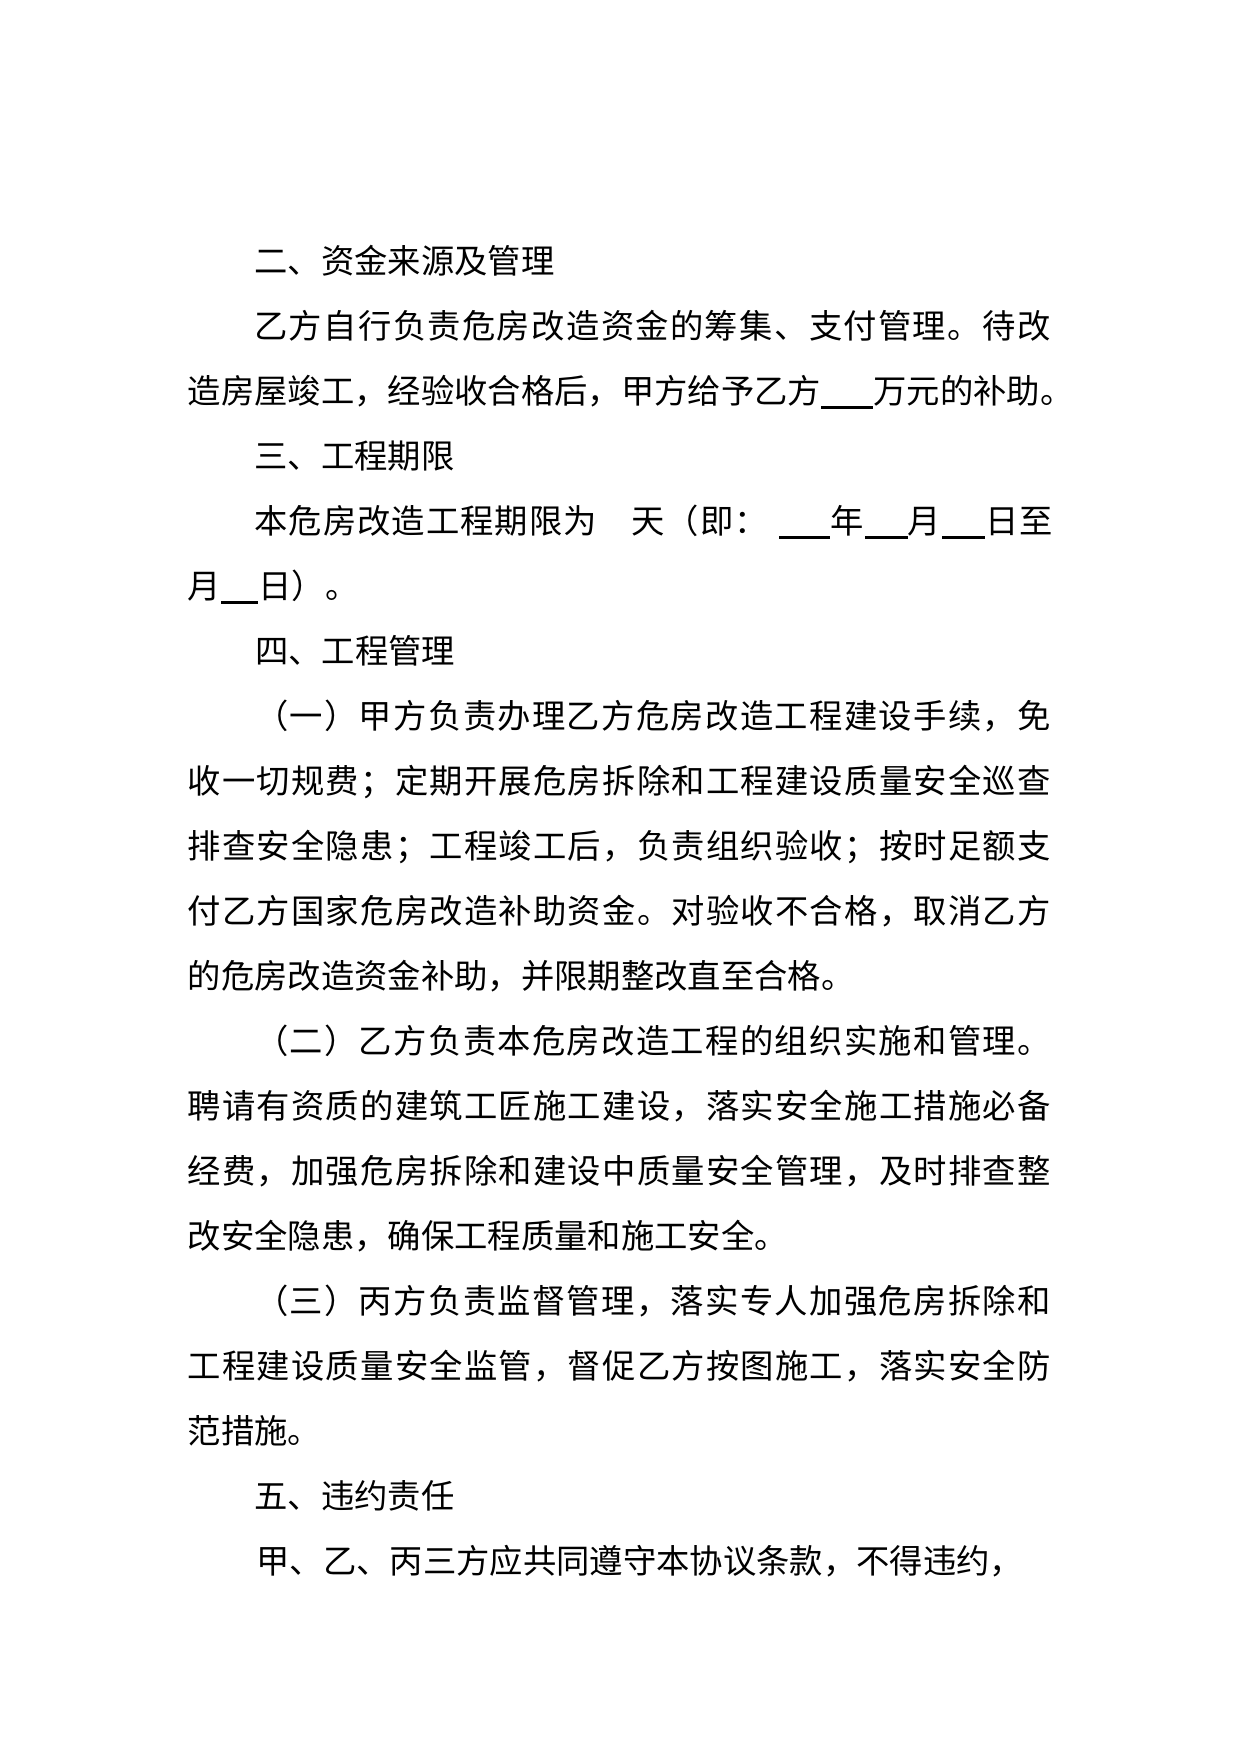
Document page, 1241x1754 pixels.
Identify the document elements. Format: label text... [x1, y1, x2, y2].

text （三）丙方负责监督管理，落实专人加强危房拆除和工程建设质量安全监管，督促乙方按图施工，落实安全防范措施。 [187, 1267, 1053, 1462]
text 本危房改造工程期限为 天（即： 年 月 日至 月 日）。 [187, 487, 1053, 617]
text 二、资金来源及管理 [187, 227, 1053, 292]
text 四、工程管理 [187, 617, 1053, 682]
text 五、违约责任 [187, 1462, 1053, 1527]
text 三、工程期限 [187, 422, 1053, 487]
text （一）甲方负责办理乙方危房改造工程建设手续，免收一切规费；定期开展危房拆除和工程建设质量安全巡查，排查安全隐患；工程竣工后，负责组织验收；按时足额支付乙方国家危房改造补助资金。对验收不合格，取消乙方的危房改造资金补助，并限期整改直至合格。 [187, 682, 1053, 1007]
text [187, 1527, 1053, 1592]
text 乙方自行负责危房改造资金的筹集、支付管理。待改造房屋竣工，经验收合格后，甲方给予乙方 万元的补助。 [187, 292, 1053, 422]
text （二）乙方负责本危房改造工程的组织实施和管理。聘请有资质的建筑工匠施工建设，落实安全施工措施必备经费，加强危房拆除和建设中质量安全管理，及时排查整改安全隐患，确保工程质量和施工安全。 [187, 1007, 1053, 1267]
